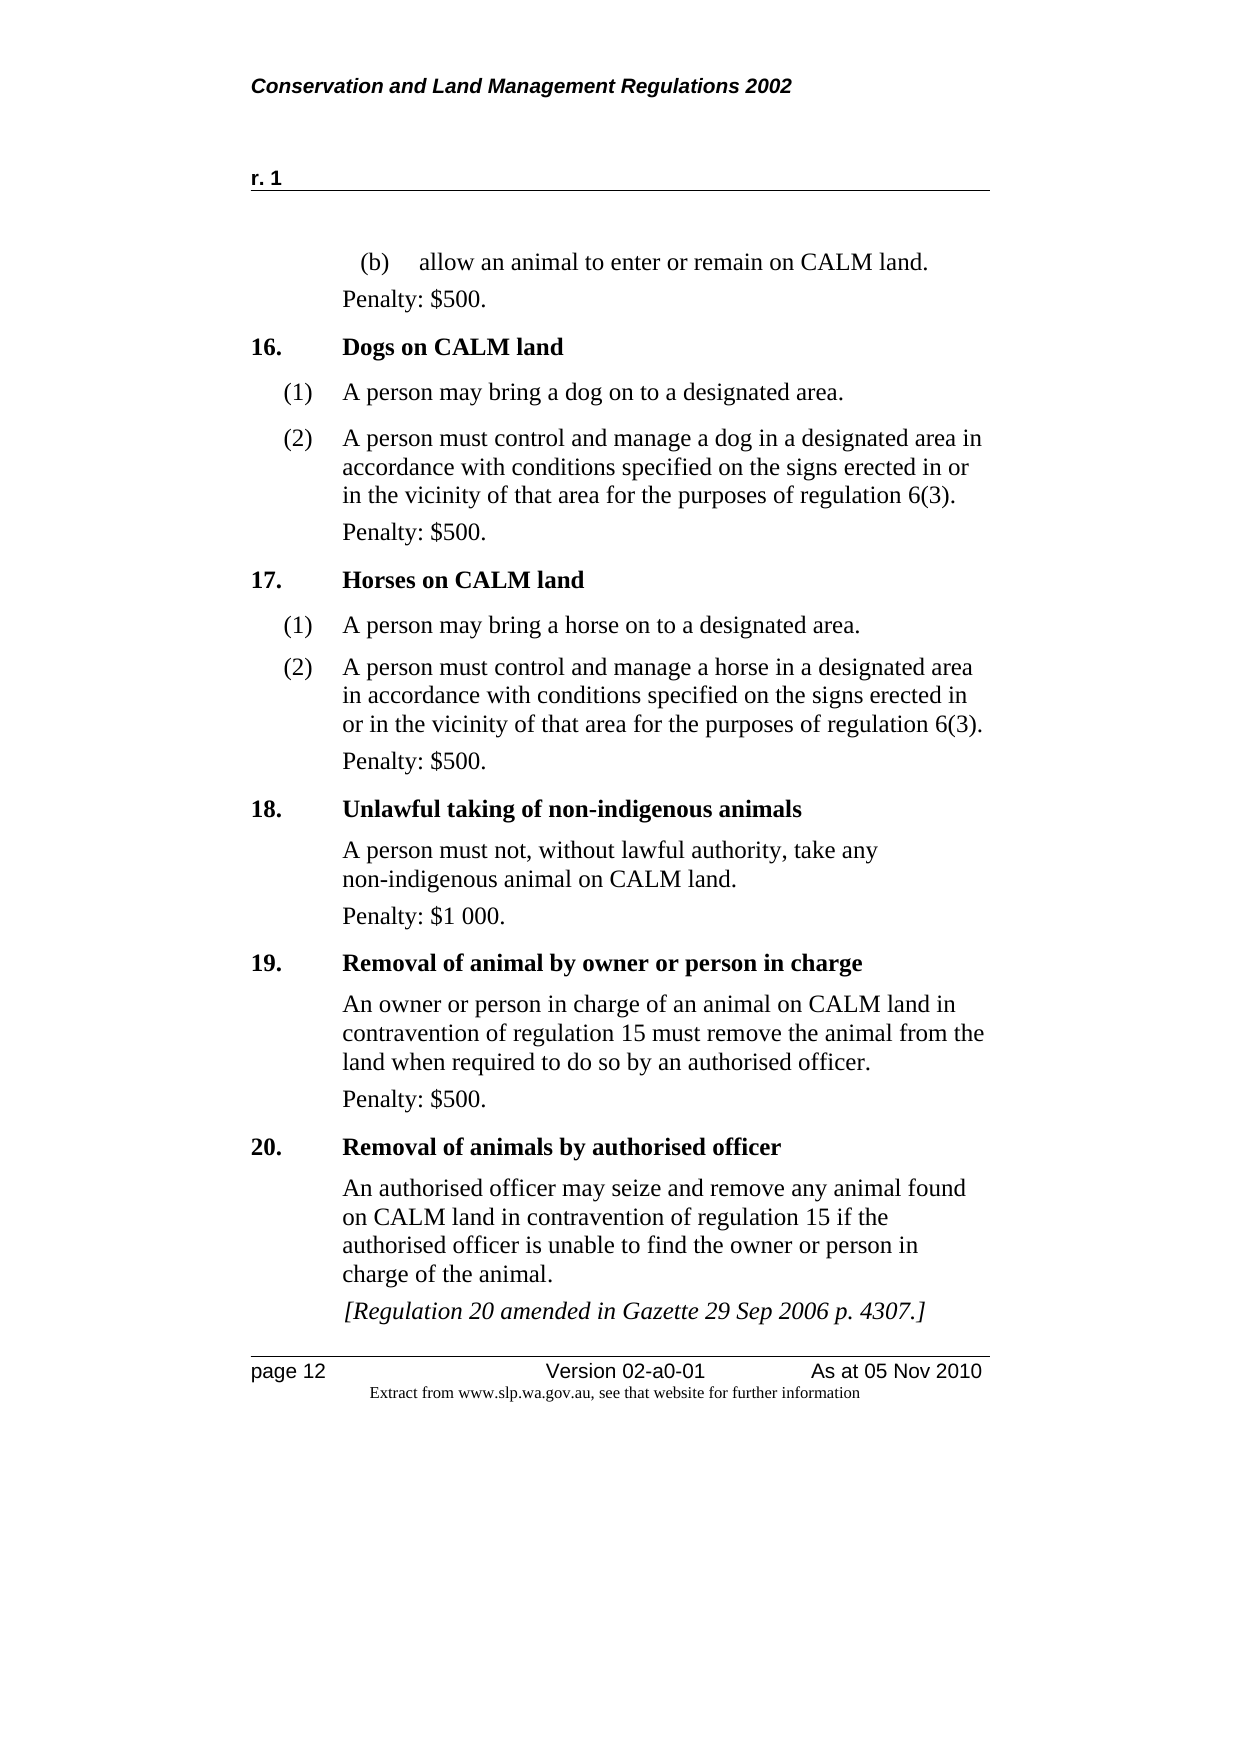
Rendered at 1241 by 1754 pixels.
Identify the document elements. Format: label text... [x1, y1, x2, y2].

text (2) A person must control and manage a horse in a designated area in accordance with conditions specified on the signs erected in or in the vicinity of that area for the purposes of regulation 6(3). [251, 652, 990, 738]
text Penalty: $500. [251, 746, 990, 775]
text Penalty: $500. [251, 284, 990, 313]
subtitle 17. Horses on CALM land [251, 565, 990, 594]
text (2) A person must control and manage a dog in a designated area in accordance with conditions specified on the signs erected in or in the vicinity of that area for the purposes of regulation 6(3). [251, 423, 990, 509]
text Penalty: $500. [251, 1084, 990, 1113]
text Penalty: $1 000. [251, 901, 990, 929]
text A person must not, without lawful authority, take any non-indigenous animal on CALM land. [251, 835, 990, 892]
subtitle 19. Removal of animal by owner or person in charge [251, 948, 990, 977]
text Penalty: $500. [251, 517, 990, 546]
subtitle 16. Dogs on CALM land [251, 332, 990, 361]
text (1) A person may bring a horse on to a designated area. [251, 610, 990, 639]
text [Regulation 20 amended in Gazette 29 Sep 2006 p. 4307.] [251, 1296, 990, 1325]
text An authorised officer may seize and remove any animal found on CALM land in contravention of regulation 15 if the authorised officer is unable to find the owner or person in charge of the animal. [251, 1173, 990, 1288]
subtitle 18. Unlawful taking of non-indigenous animals [251, 794, 990, 822]
subtitle 20. Removal of animals by authorised officer [251, 1132, 990, 1160]
text (b) allow an animal to enter or remain on CALM land. [251, 247, 990, 276]
text (1) A person may bring a dog on to a designated area. [251, 377, 990, 406]
text An owner or person in charge of an animal on CALM land in contravention of regulation 15 must remove the animal from the land when required to do so by an authorised officer. [251, 989, 990, 1076]
